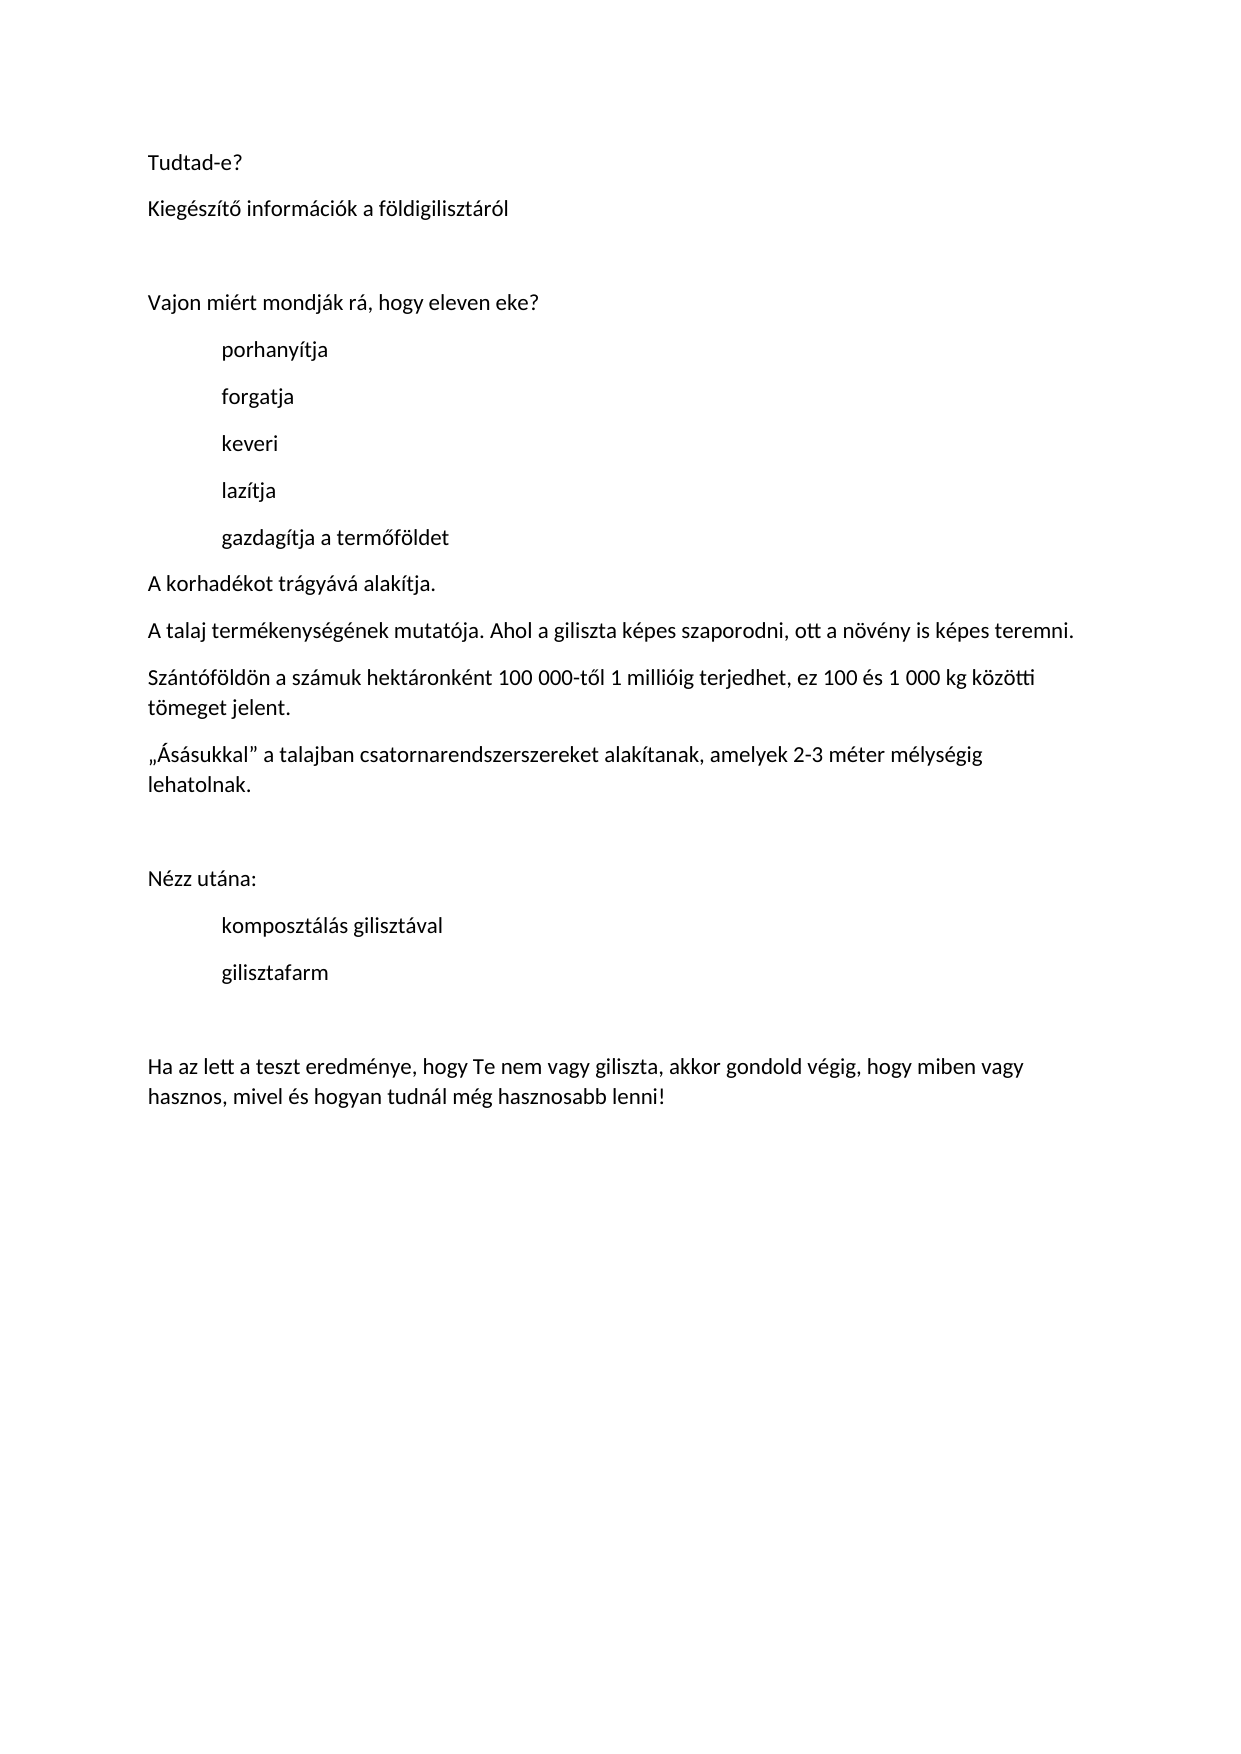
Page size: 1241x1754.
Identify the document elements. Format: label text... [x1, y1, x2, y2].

text Nézz utána: [148, 864, 1093, 892]
text gazdagítja a termőföldet [148, 523, 1093, 551]
text porhanyítja [148, 335, 1093, 363]
text lazítja [148, 476, 1093, 504]
text komposztálás gilisztával [148, 911, 1093, 939]
text gilisztafarm [148, 958, 1093, 986]
text Szántóföldön a számuk hektáronként 100 000-től 1 millióig terjedhet, ez 100 és 1 000 kg közötti tömeget jelent. [148, 663, 1093, 721]
text A talaj termékenységének mutatója. Ahol a giliszta képes szaporodni, ott a növény is képes teremni. [148, 616, 1093, 644]
text Tudtad-e? [148, 148, 1093, 176]
text keveri [148, 429, 1093, 457]
text Vajon miért mondják rá, hogy eleven eke? [148, 288, 1093, 316]
text forgatja [148, 382, 1093, 410]
text A korhadékot trágyává alakítja. [148, 569, 1093, 597]
text Ha az lett a teszt eredménye, hogy Te nem vagy giliszta, akkor gondold végig, hogy miben vagy hasznos, mivel és hogyan tudnál még hasznosabb lenni! [148, 1052, 1093, 1110]
text Kiegészítő információk a földigilisztáról [148, 194, 1093, 222]
text „Ásásukkal” a talajban csatornarendszerszereket alakítanak, amelyek 2-3 méter mélységig lehatolnak. [148, 740, 1093, 798]
